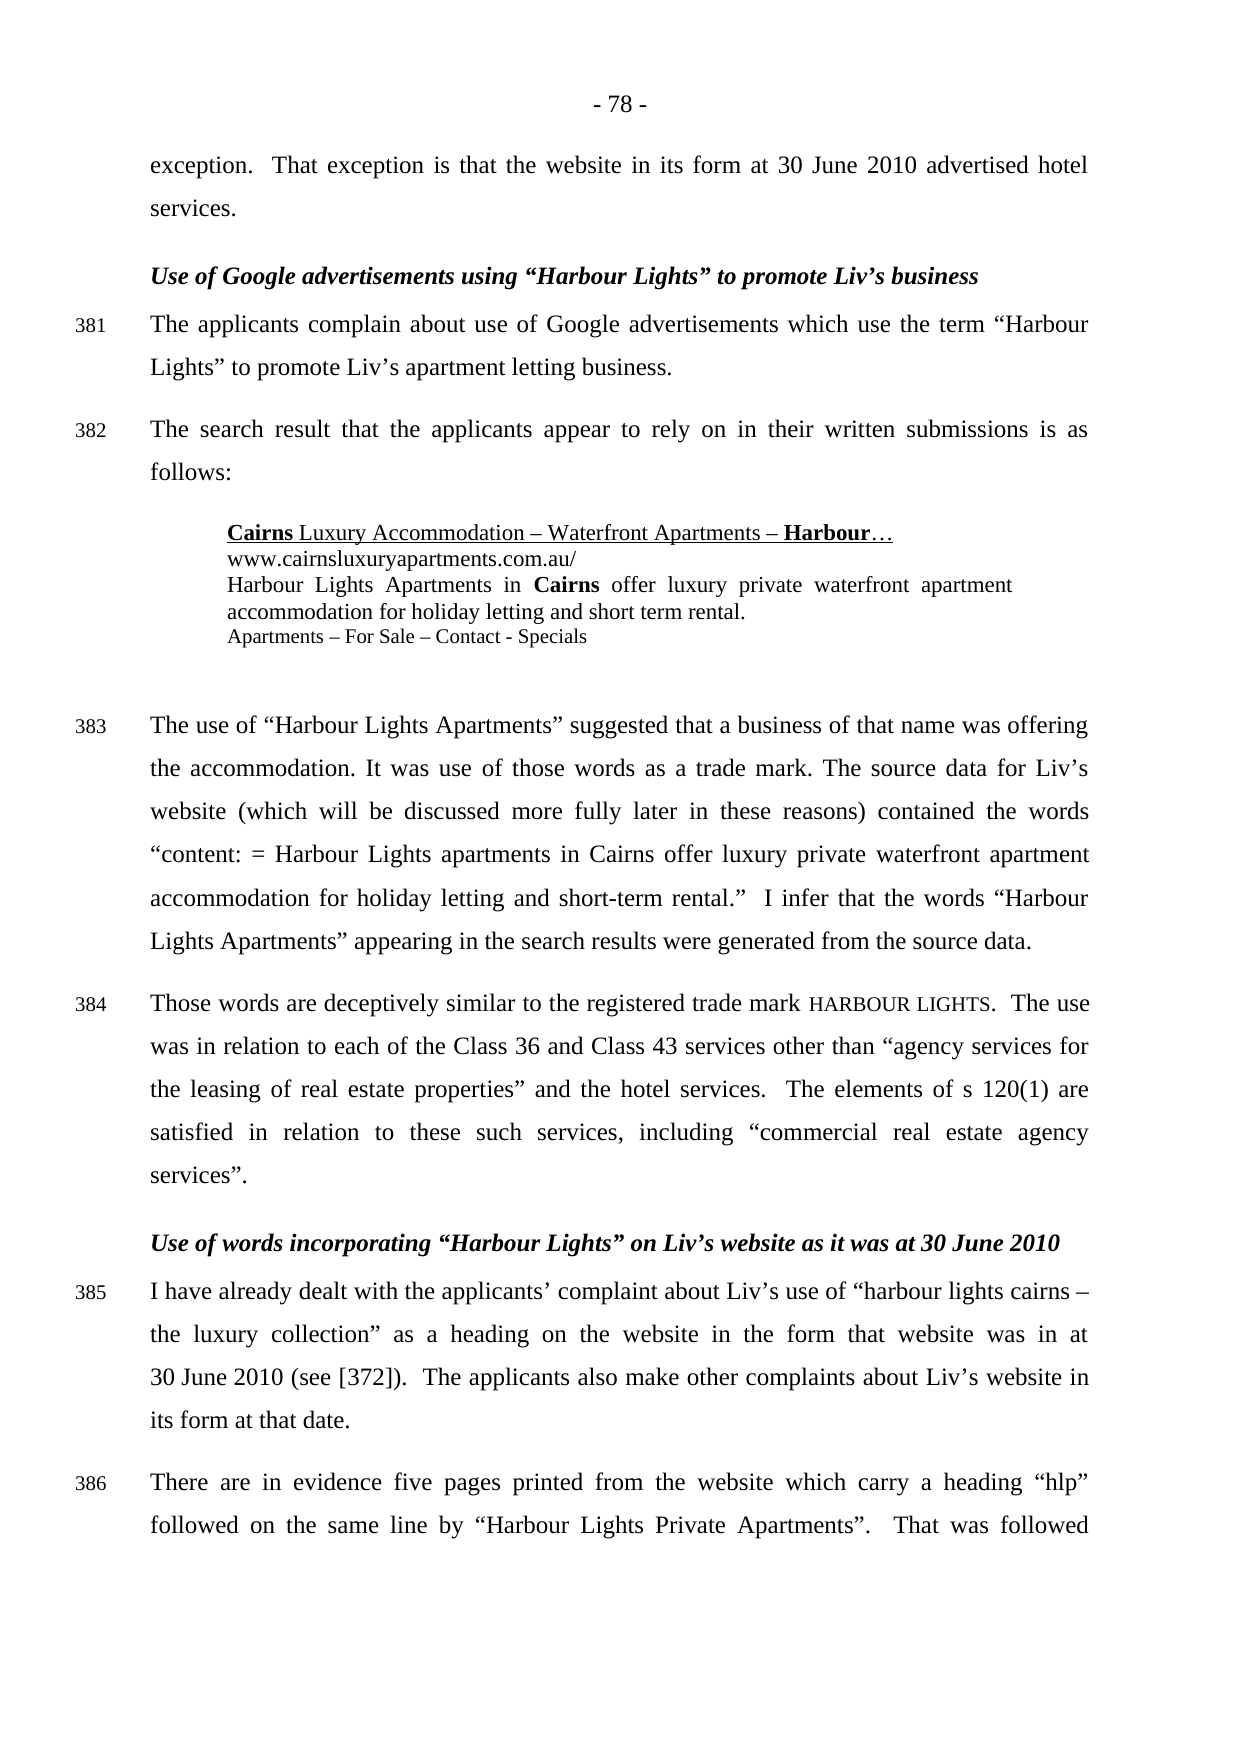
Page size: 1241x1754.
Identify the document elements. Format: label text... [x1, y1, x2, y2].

text Apartments – For Sale – Contact - Specials [227, 624, 1013, 648]
text I have already dealt with the applicants’ complaint about Liv’s use of “harbour lights cairns – the luxury collection” as a heading on the website in the form that website was in at 30 June 2010 (see [372]). The applicants also make other complaints about Liv’s website in its form at that date. [75, 1276, 1090, 1434]
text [75, 1467, 1090, 1539]
text The use of “Harbour Lights Apartments” suggested that a business of that name was offering the accommodation. It was use of those words as a trade mark. The source data for Liv’s website (which will be discussed more fully later in these reasons) contained the words “content: = Harbour Lights apartments in Cairns offer luxury private waterfront apartment accommodation for holiday letting and short-term rental.” I infer that the words “Harbour Lights Apartments” appearing in the search results were generated from the source data. [75, 710, 1090, 954]
text Those words are deceptively similar to the registered trade mark HARBOUR LIGHTS. The use was in relation to each of the Class 36 and Class 43 services other than “agency services for the leasing of real estate properties” and the hotel services. The elements of s 120(1) are satisfied in relation to these such services, including “commercial real estate agency services”. [75, 988, 1090, 1189]
text The applicants complain about use of Google advertisements which use the term “Harbour Lights” to promote Liv’s apartment letting business. [75, 309, 1090, 381]
subtitle Use of words incorporating “Harbour Lights” on Liv’s website as it was at 30 June 2010 [150, 1228, 1090, 1257]
text Cairns Luxury Accommodation – Waterfront Apartments – Harbour… [227, 519, 1013, 545]
text The search result that the applicants appear to rely on in their written submissions is as follows: [75, 414, 1090, 486]
subtitle Use of Google advertisements using “Harbour Lights” to promote Liv’s business [150, 261, 1090, 290]
text Harbour Lights Apartments in Cairns offer luxury private waterfront apartment accommodation for holiday letting and short term rental. [227, 571, 1013, 624]
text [75, 150, 1090, 222]
text www.cairnsluxuryapartments.com.au/ [227, 545, 1013, 571]
